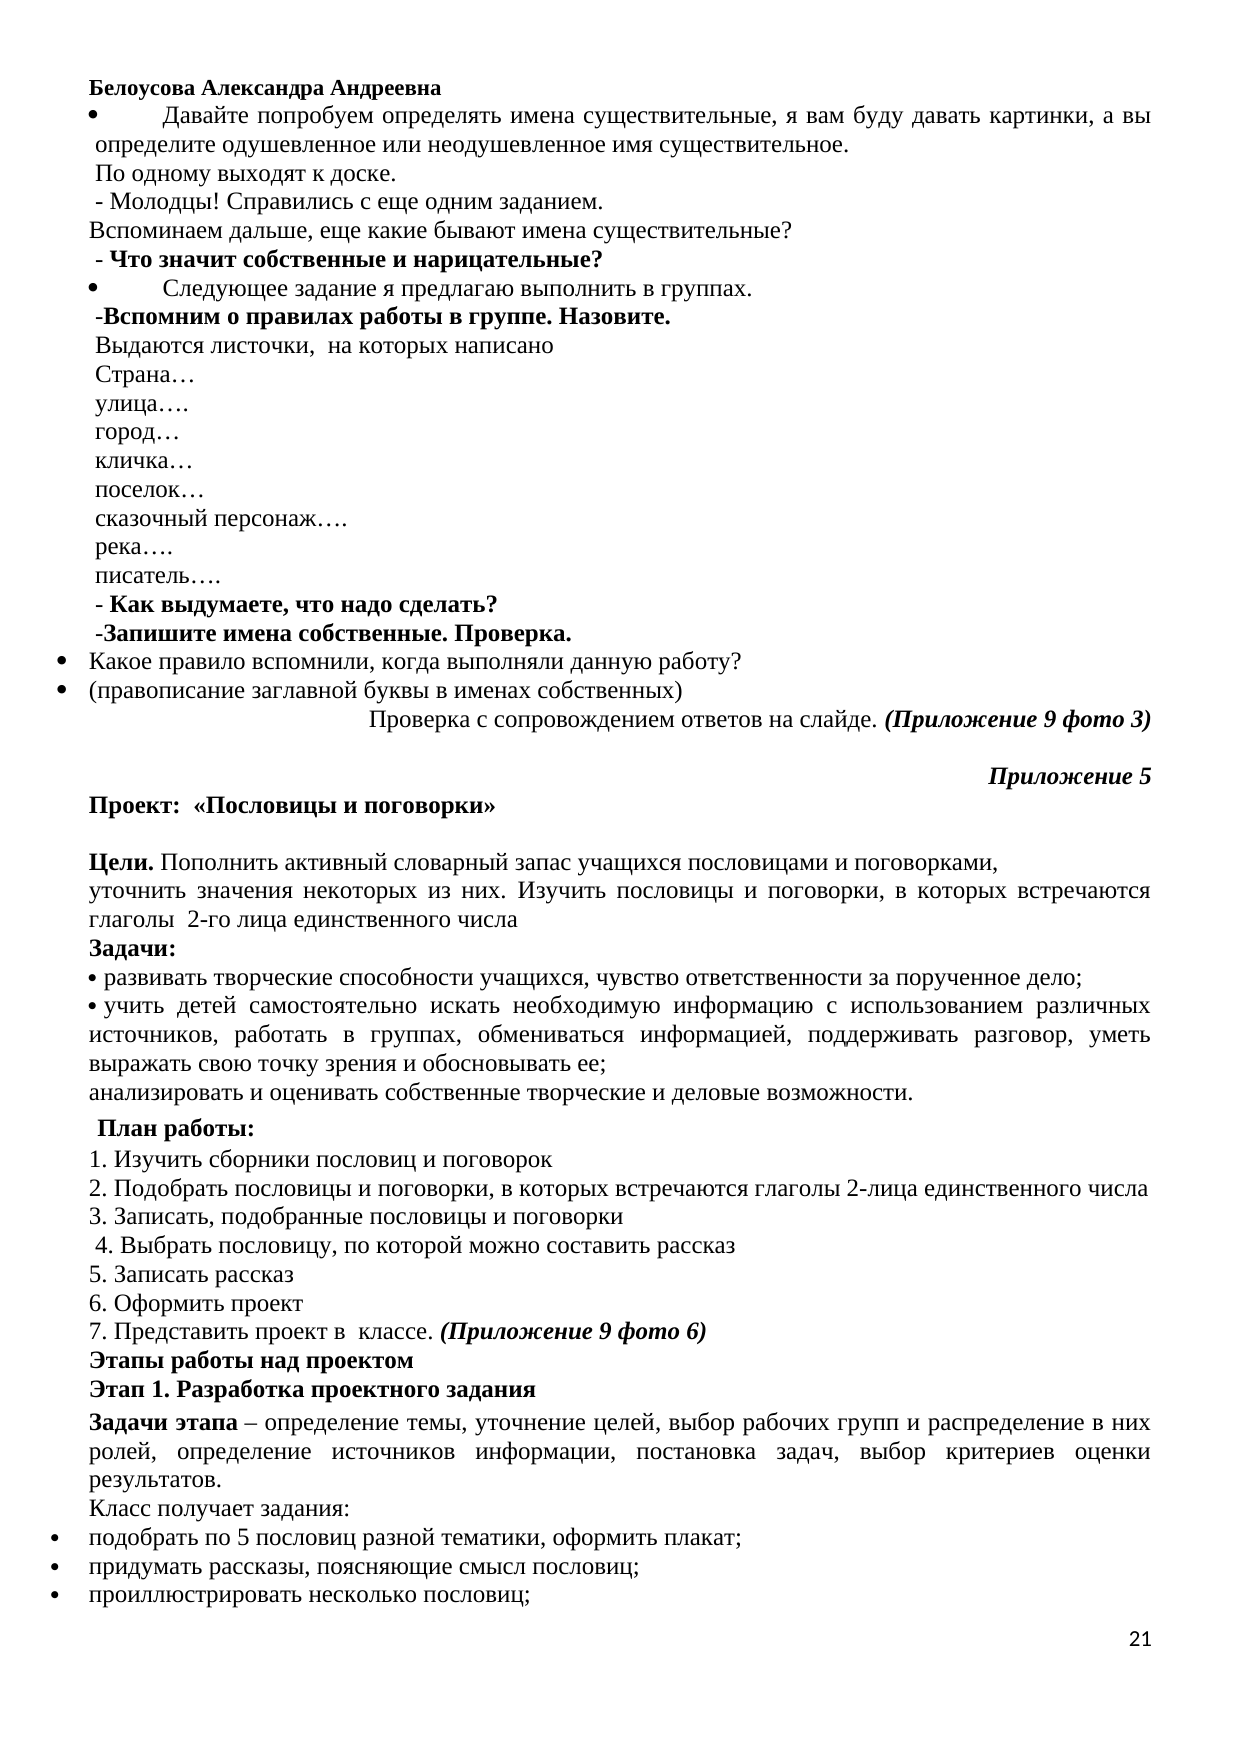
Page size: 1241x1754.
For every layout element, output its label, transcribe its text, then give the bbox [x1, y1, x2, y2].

text Задачи: [89, 933, 1152, 962]
list По одному выходят к доске. [95, 158, 1152, 186]
list развивать творческие способности учащихся, чувство ответственности за порученное дело; [89, 962, 1152, 991]
text поселок… [95, 474, 1152, 503]
text уточнить значения некоторых из них. Изучить пословицы и поговорки, в которых встречаются глаголы 2-го лица единственного числа [89, 876, 1152, 933]
text Цели. Пополнить активный словарный запас учащихся пословицами и поговорками, [89, 847, 1152, 876]
list - Молодцы! Справились с еще одним заданием. [95, 186, 1152, 215]
text 1. Изучить сборники пословиц и поговорок [89, 1144, 1152, 1173]
text 4. Выбрать пословицу, по которой можно составить рассказ [89, 1230, 1152, 1259]
subtitle Этап 1. Разработка проектного задания [89, 1374, 1152, 1403]
subtitle Этапы работы над проектом [89, 1345, 1152, 1374]
text -Запишите имена собственные. Проверка. [95, 618, 1152, 646]
text город… [95, 416, 1152, 445]
list Следующее задание я предлагаю выполнить в группах. [89, 273, 1152, 301]
list подобрать по 5 пословиц разной тематики, оформить плакат; [51, 1522, 1152, 1551]
text река…. [95, 531, 1152, 560]
list учить детей самостоятельно искать необходимую информацию с использованием различных источников, работать в группах, обмениваться информацией, поддерживать разговор, уметь выражать свою точку зрения и обосновывать ее; [89, 991, 1152, 1077]
list придумать рассказы, поясняющие смысл пословиц; [51, 1551, 1152, 1579]
text - Как выдумаете, что надо сделать? [95, 589, 1152, 618]
text Проект: «Пословицы и поговорки» [89, 790, 1152, 819]
text 5. Записать рассказ [89, 1259, 1152, 1288]
list проиллюстрировать несколько пословиц; [51, 1579, 1152, 1608]
text Проверка с сопровождением ответов на слайде. (Приложение 9 фото 3) [89, 704, 1152, 733]
text анализировать и оценивать собственные творческие и деловые возможности. [89, 1077, 1152, 1106]
text 7. Представить проект в классе. (Приложение 9 фото 6) [89, 1316, 1152, 1345]
list Давайте попробуем определять имена существительные, я вам буду давать картинки, а вы определите одушевленное или неодушевленное имя существительное. [89, 100, 1152, 158]
text Страна… [95, 359, 1152, 388]
text 3. Записать, подобранные пословицы и поговорки [89, 1201, 1152, 1230]
text План работы: [89, 1106, 1152, 1144]
text 2. Подобрать пословицы и поговорки, в которых встречаются глаголы 2-лица единственного числа [89, 1173, 1152, 1201]
list (правописание заглавной буквы в именах собственных) [57, 675, 1152, 704]
text 6. Оформить проект [89, 1288, 1152, 1316]
text Вспоминаем дальше, еще какие бывают имена существительные? [89, 215, 1152, 244]
list - Что значит собственные и нарицательные? [95, 244, 1152, 273]
text писатель…. [89, 560, 1152, 589]
text сказочный персонаж…. [95, 503, 1152, 531]
text Задачи этапа – определение темы, уточнение целей, выбор рабочих групп и распределение в них ролей, определение источников информации, постановка задач, выбор критериев оценки результатов. [89, 1407, 1152, 1493]
list -Вспомним о правилах работы в группе. Назовите. [95, 301, 1152, 330]
text улица…. [95, 388, 1152, 416]
list Какое правило вспомнили, когда выполняли данную работу? [57, 646, 1152, 675]
text кличка… [95, 445, 1152, 474]
text Выдаются листочки, на которых написано [95, 330, 1152, 359]
text Приложение 5 [89, 761, 1152, 790]
text Класс получает задания: [89, 1493, 1152, 1522]
